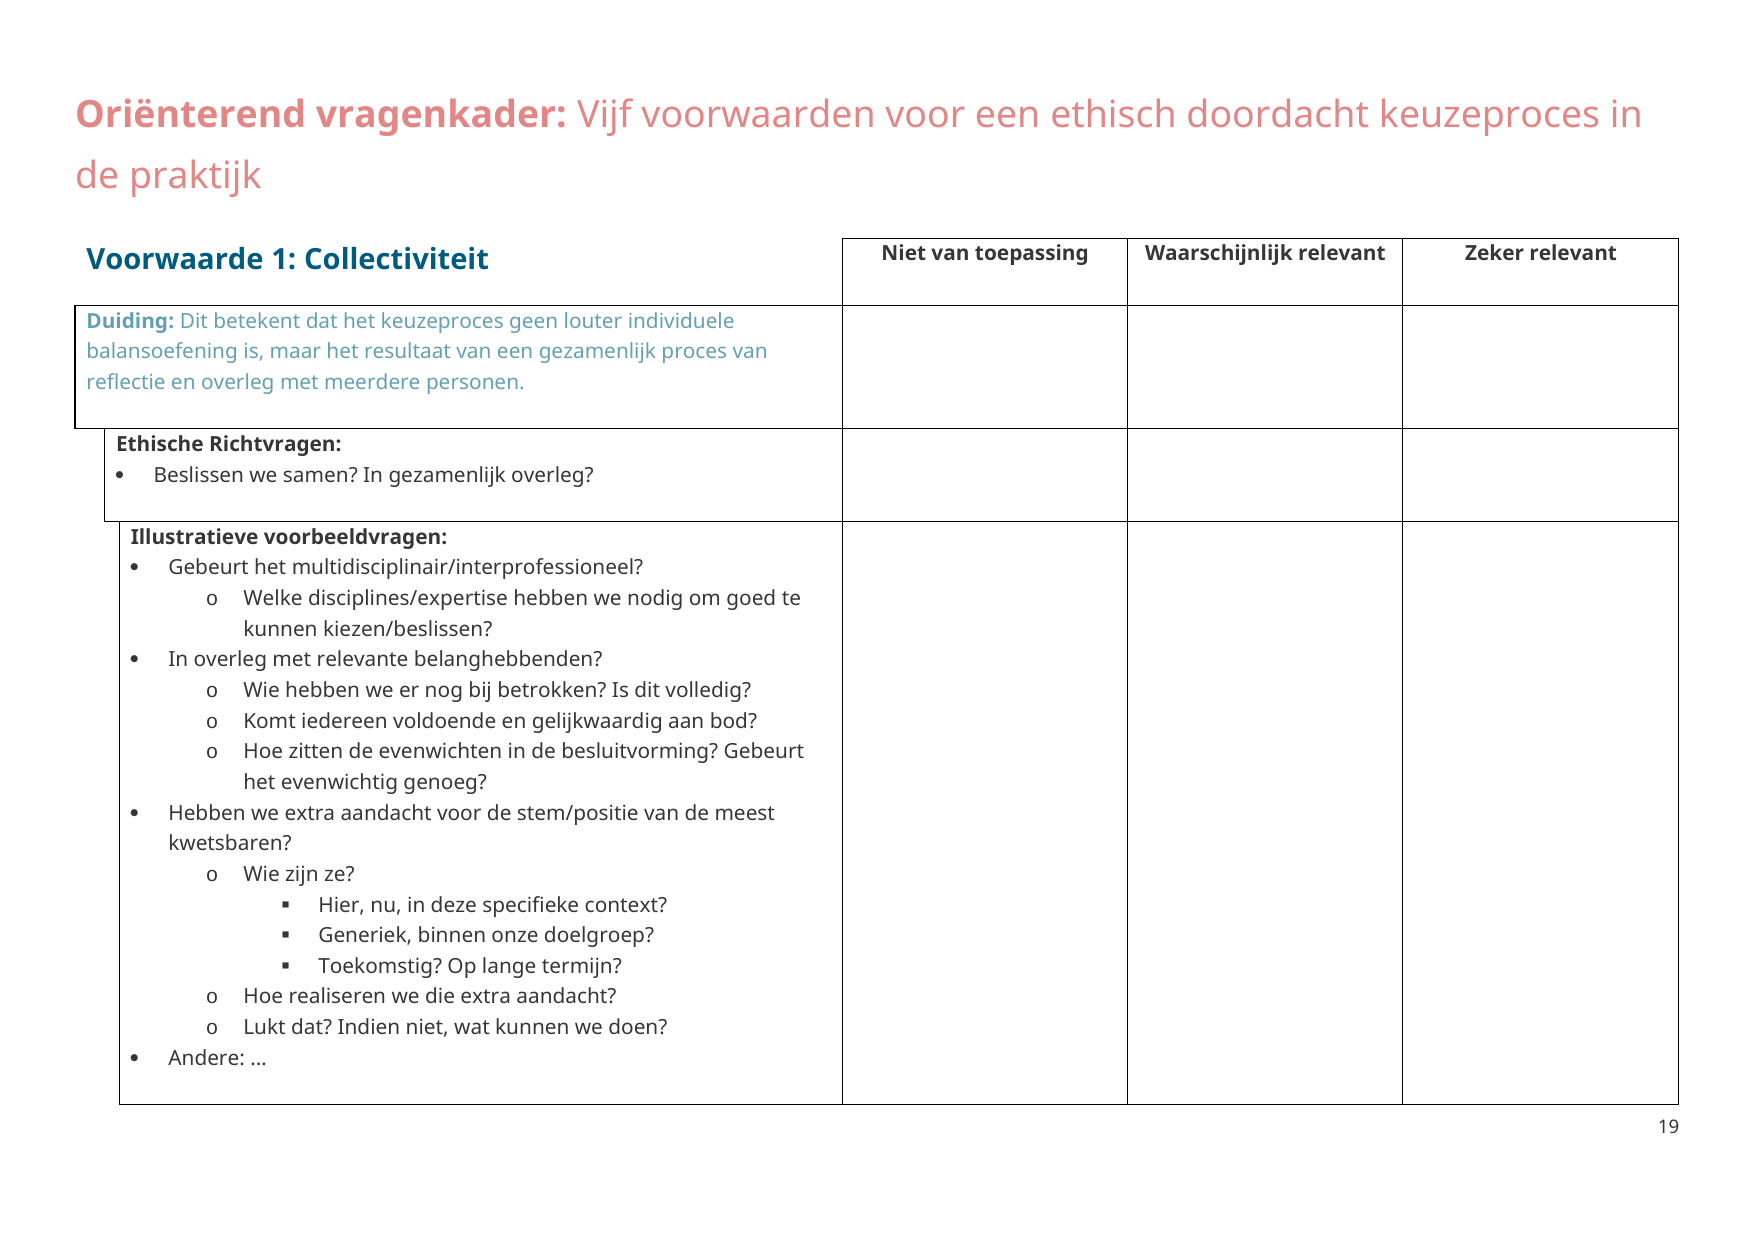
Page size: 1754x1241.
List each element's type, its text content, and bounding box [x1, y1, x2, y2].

table_cell [1128, 429, 1402, 521]
text Oriënterend vragenkader: Vijf voorwaarden voor een ethisch doordacht keuzeproces in de praktijk [75, 87, 1679, 232]
table_cell Ethische Richtvragen: Beslissen we samen? In gezamenlijk overleg? [105, 429, 842, 521]
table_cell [120, 522, 842, 1104]
table_header Waarschijnlijk relevant [1128, 239, 1402, 305]
table_cell [843, 429, 1127, 521]
table_cell [1128, 522, 1402, 1104]
table_cell [1403, 522, 1678, 1104]
table_header Voorwaarde 1: Collectiviteit [75, 238, 842, 305]
table_cell [1403, 306, 1678, 428]
table_cell [843, 522, 1127, 1104]
table_cell [843, 306, 1127, 428]
table_cell Duiding: Dit betekent dat het keuzeproces geen louter individuele balansoefening is, maar het resultaat van een gezamenlijk proces van reflectie en overleg met meerdere personen. [76, 306, 842, 428]
table_cell [1128, 306, 1402, 428]
table_header Niet van toepassing [843, 239, 1127, 305]
table_cell [1403, 429, 1678, 521]
table_header Zeker relevant [1403, 239, 1678, 305]
